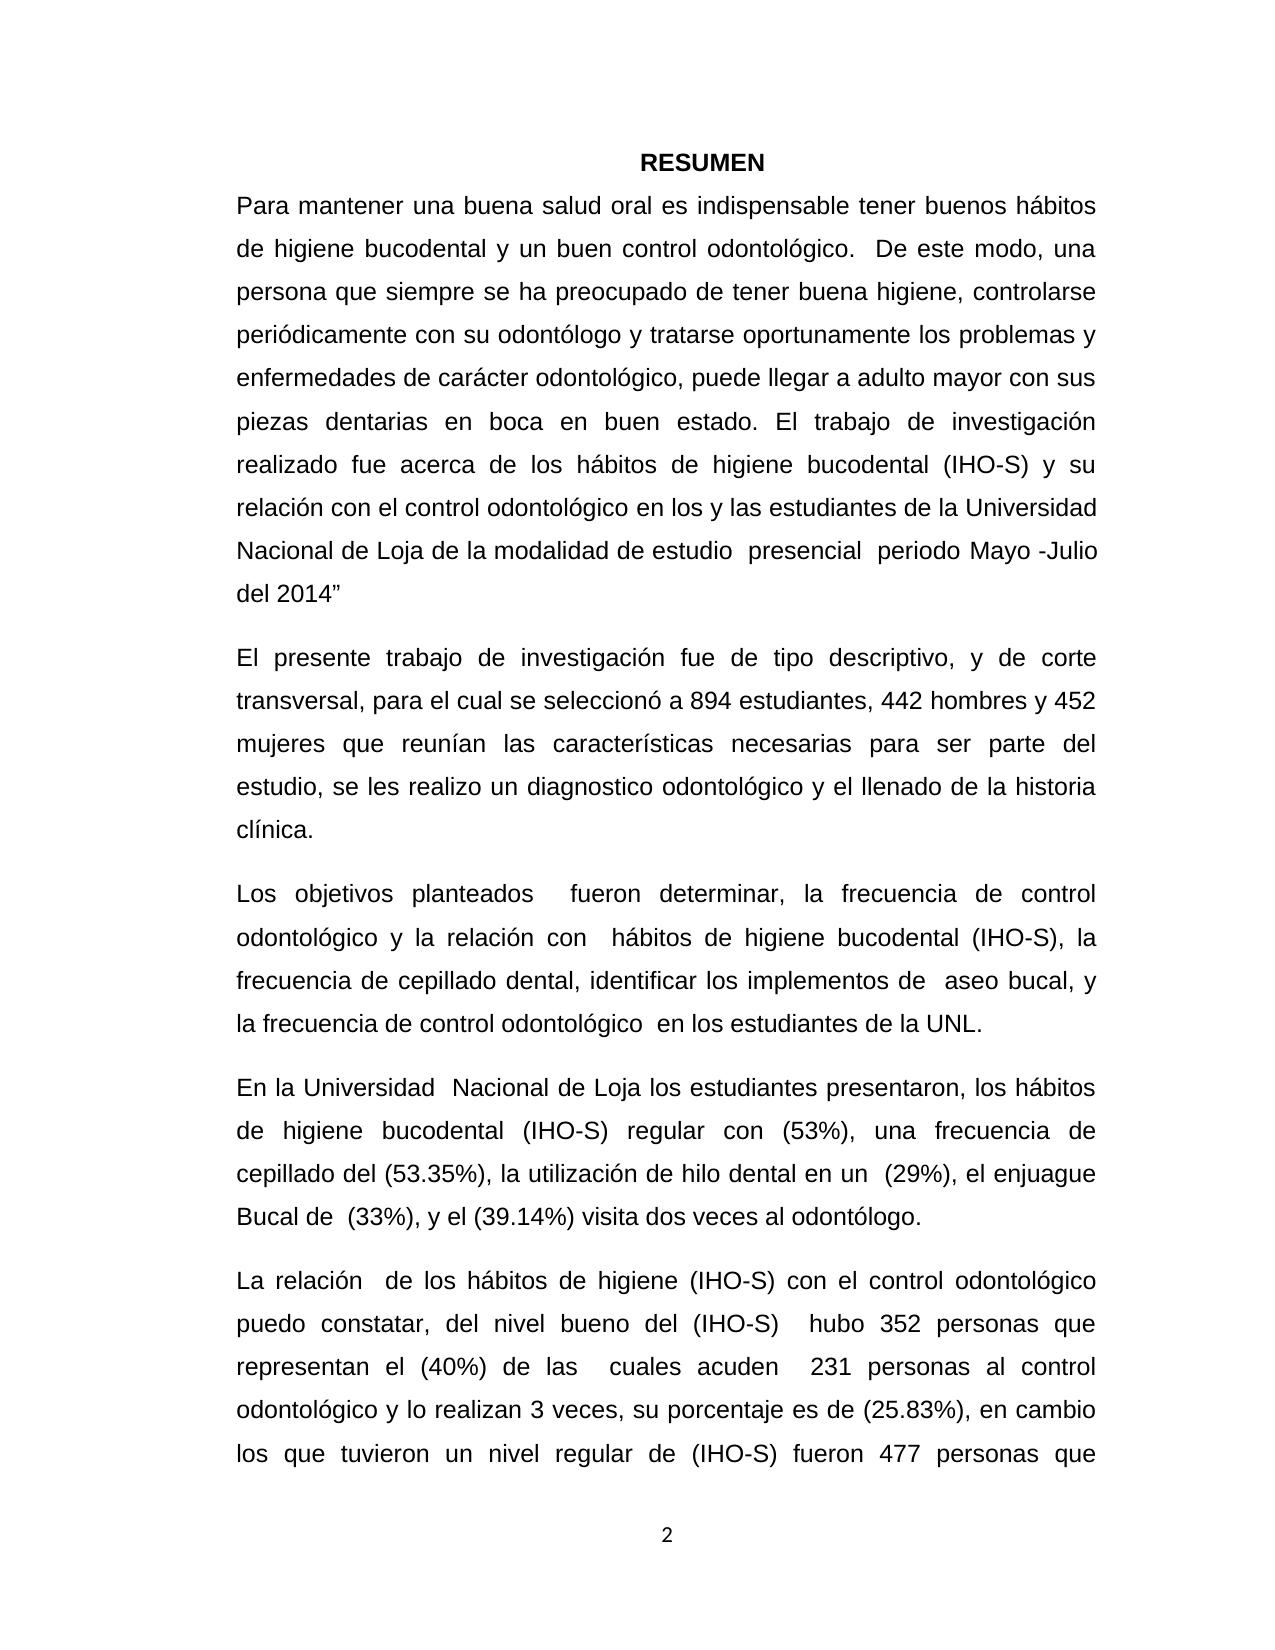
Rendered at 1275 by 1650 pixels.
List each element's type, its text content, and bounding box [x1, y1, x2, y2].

text El presente trabajo de investigación fue de tipo descriptivo, y de corte transversal, para el cual se seleccionó a 894 estudiantes, 442 hombres y 452 mujeres que reunían las características necesarias para ser parte del estudio, se les realizo un diagnostico odontológico y el llenado de la historia clínica. [236, 643, 1098, 844]
text Para mantener una buena salud oral es indispensable tener buenos hábitos de higiene bucodental y un buen control odontológico. De este modo, una persona que siempre se ha preocupado de tener buena higiene, controlarse periódicamente con su odontólogo y tratarse oportunamente los problemas y enfermedades de carácter odontológico, puede llegar a adulto mayor con sus piezas dentarias en boca en buen estado. El trabajo de investigación realizado fue acerca de los hábitos de higiene bucodental (IHO-S) y su relación con el control odontológico en los y las estudiantes de la Universidad Nacional de Loja de la modalidad de estudio presencial periodo Mayo -Julio del 2014” [236, 191, 1098, 608]
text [236, 1266, 1098, 1467]
text Los objetivos planteados fueron determinar, la frecuencia de control odontológico y la relación con hábitos de higiene bucodental (IHO-S), la frecuencia de cepillado dental, identificar los implementos de aseo bucal, y la frecuencia de control odontológico en los estudiantes de la UNL. [236, 879, 1098, 1037]
text En la Universidad Nacional de Loja los estudiantes presentaron, los hábitos de higiene bucodental (IHO-S) regular con (53%), una frecuencia de cepillado del (53.35%), la utilización de hilo dental en un (29%), el enjuague Bucal de (33%), y el (39.14%) visita dos veces al odontólogo. [236, 1073, 1098, 1231]
text RESUMEN [236, 148, 1098, 176]
